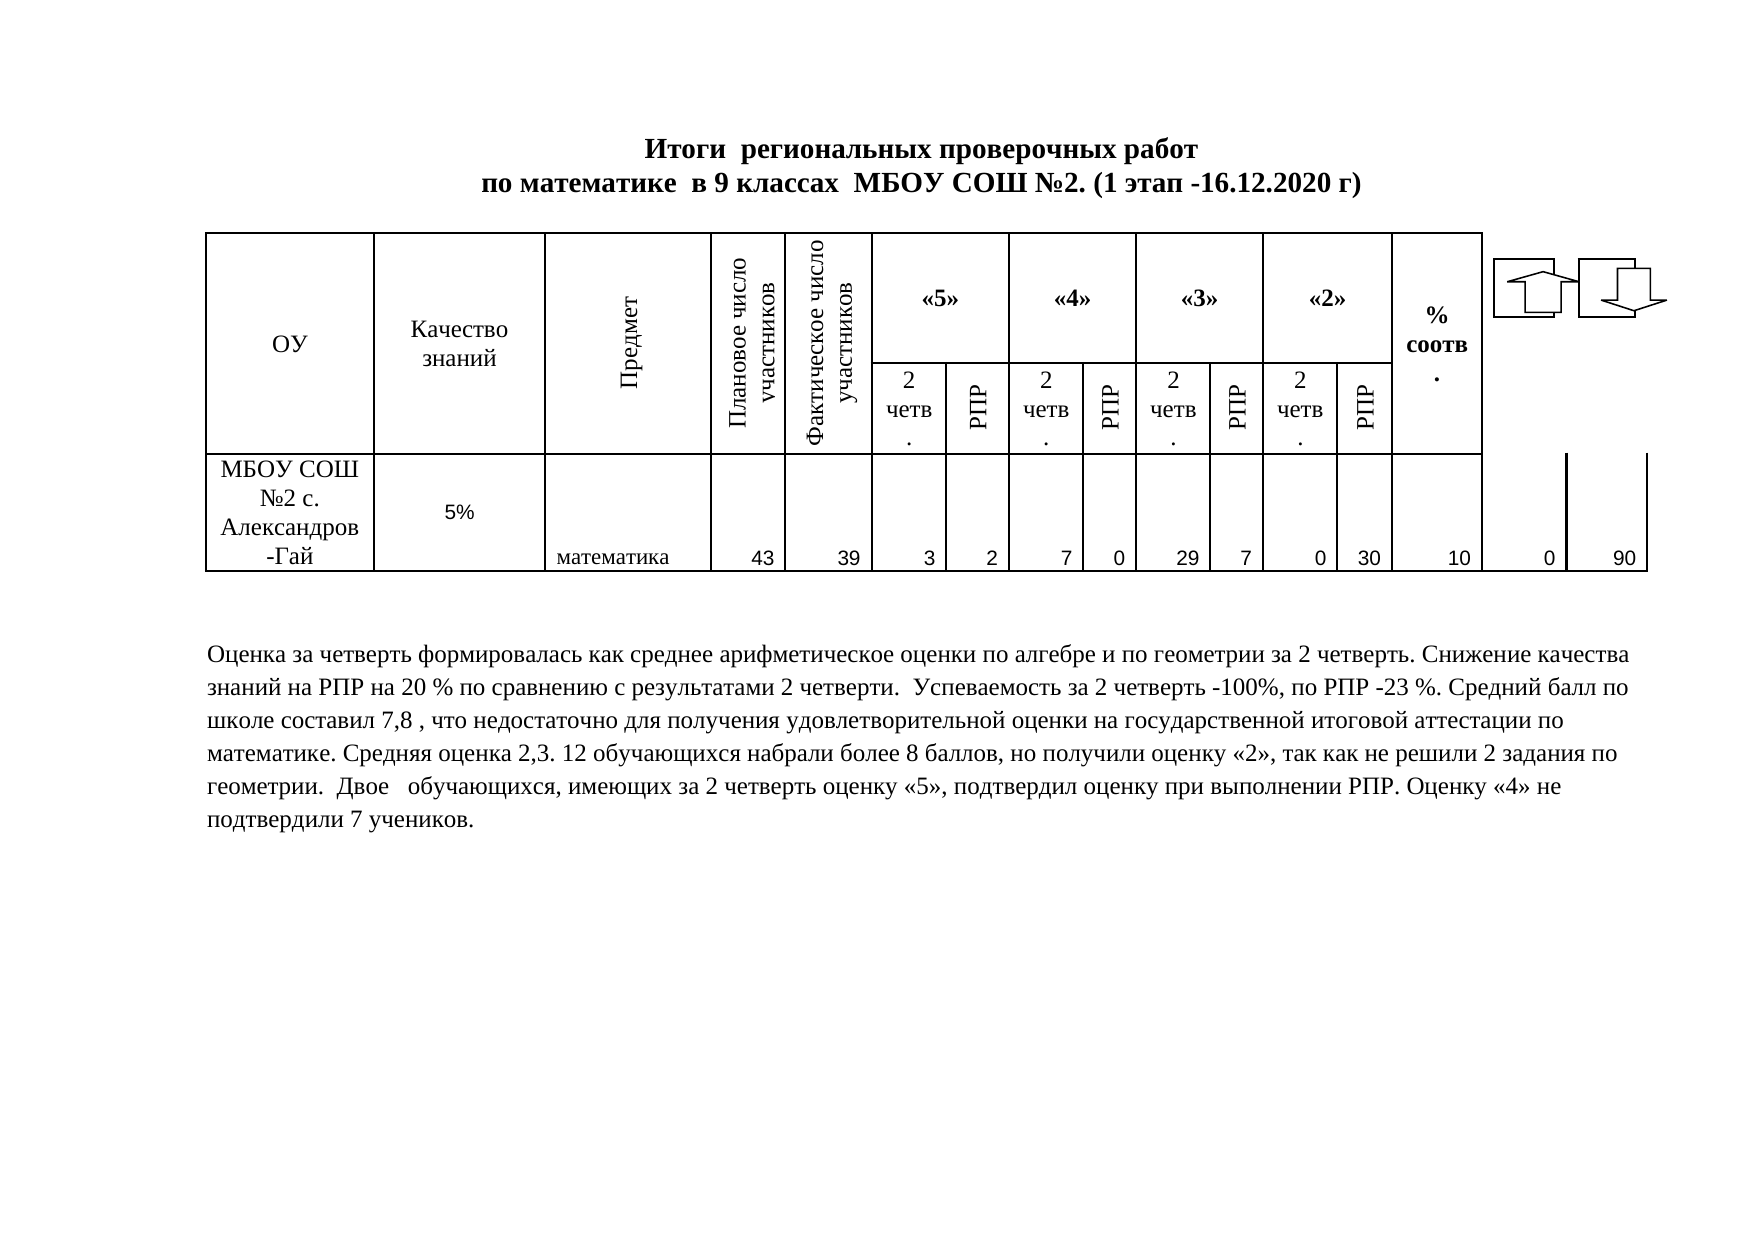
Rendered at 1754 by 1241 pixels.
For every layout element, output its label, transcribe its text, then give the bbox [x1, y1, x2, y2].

text Оценка за четверть формировалась как среднее арифметическое оценки по алгебре и по геометрии за 2 четверть. Снижение качества знаний на РПР на 20 % по сравнению с результатами 2 четверти. Успеваемость за 2 четверть -100%, по РПР -23 %. Средний балл по школе составил 7,8 , что недостаточно для получения удовлетворительной оценки на государственной итоговой аттестации по математике. Средняя оценка 2,3. 12 обучающихся набрали более 8 баллов, но получили оценку «2», так как не решили 2 задания по геометрии. Двое обучающихся, имеющих за 2 четверть оценку «5», подтвердил оценку при выполнении РПР. Оценку «4» не подтвердили 7 учеников. [207, 639, 1636, 832]
table_cell 0 [1483, 453, 1565, 569]
table_header «3» [1137, 234, 1262, 362]
table_cell 0 [1264, 455, 1336, 569]
table_cell 3 [873, 455, 945, 569]
table_cell РПР [1338, 364, 1391, 452]
table_cell МБОУ СОШ №2 с. Александров-Гай [207, 455, 373, 569]
table_cell 39 [786, 455, 871, 569]
table_cell 7 [1211, 455, 1262, 569]
table_cell 10 [1393, 455, 1481, 569]
table_cell 2 четв. [1264, 364, 1336, 452]
table_header [1483, 232, 1566, 452]
table_header Предмет [546, 234, 710, 452]
table_cell 43 [712, 455, 784, 569]
text Итоги региональных проверочных работ [207, 131, 1636, 165]
table_cell 0 [1084, 455, 1135, 569]
table_cell 30 [1338, 455, 1391, 569]
table_header [1566, 283, 1647, 452]
text по математике в 9 классах МБОУ СОШ №2. (1 этап -16.12.2020 г) [207, 165, 1636, 198]
table_cell 29 [1137, 455, 1209, 569]
table_cell 2 [947, 455, 1008, 569]
table_cell РПР [1211, 364, 1262, 452]
table_cell РПР [947, 364, 1008, 452]
table_cell математика [546, 455, 710, 569]
table_header «4» [1010, 234, 1135, 362]
table_cell 7 [1010, 455, 1082, 569]
table_header «2» [1264, 234, 1391, 362]
table_cell 2 четв. [1010, 364, 1082, 452]
table_cell 2 четв. [873, 364, 945, 452]
table_header «5» [873, 234, 1008, 362]
table_header [1566, 232, 1647, 280]
table_cell 5% [375, 455, 544, 569]
table_cell РПР [1084, 364, 1135, 452]
table_cell 2 четв. [1137, 364, 1209, 452]
table_header Фактическое число участников [786, 234, 871, 452]
table_header Качество знаний [375, 234, 544, 452]
table_header % соотв. [1393, 234, 1481, 452]
table_cell 90 [1568, 453, 1646, 569]
table_header [1580, 260, 1634, 316]
table_header Плановое число участников [712, 234, 784, 452]
table_header ОУ [207, 234, 373, 452]
